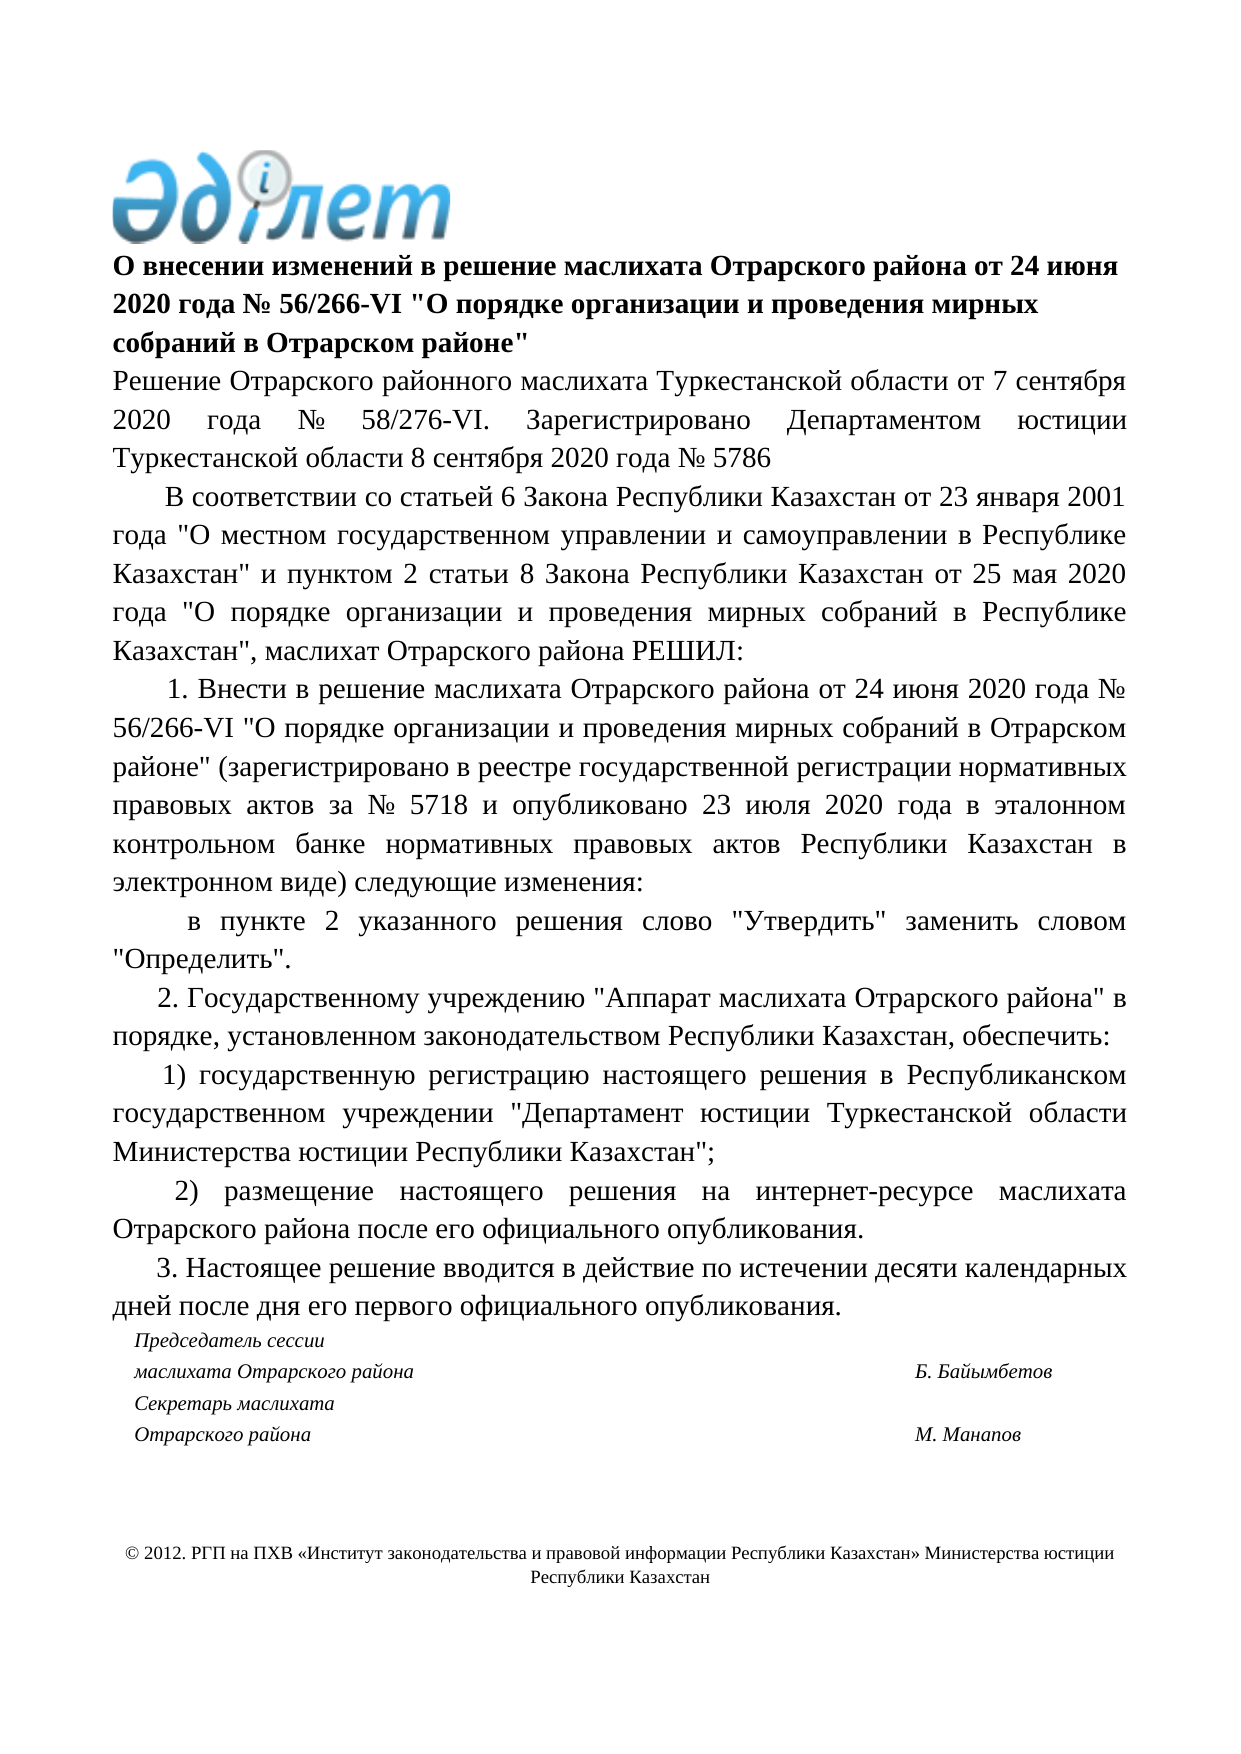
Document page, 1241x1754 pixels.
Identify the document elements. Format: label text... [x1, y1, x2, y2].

table_cell маслихата Отрарского района [101, 1358, 913, 1389]
text 2. Государственному учреждению "Аппарат маслихата Отрарского района" в порядке, установленном законодательством Республики Казахстан, обеспечить: [112, 980, 1128, 1052]
text 1. Внести в решение маслихата Отрарского района от 24 июня 2020 года № 56/266-VI "О порядке организации и проведения мирных собраний в Отрарском районе" (зарегистрировано в реестре государственной регистрации нормативных правовых актов за № 5718 и опубликовано 23 июля 2020 года в эталонном контрольном банке нормативных правовых актов Республики Казахстан в электронном виде) следующие изменения: [112, 672, 1128, 898]
text О внесении изменений в решение маслихата Отрарского района от 24 июня 2020 года № 56/266-VI "О порядке организации и проведения мирных собраний в Отрарском районе" [112, 248, 1128, 358]
table_cell Секретарь маслихата [101, 1389, 1240, 1420]
table_cell Б. Байымбетов [913, 1358, 1240, 1389]
text 1) государственную регистрацию настоящего решения в Республиканском государственном учреждении "Департамент юстиции Туркестанской области Министерства юстиции Республики Казахстан"; [112, 1057, 1128, 1168]
text В соответствии со статьей 6 Закона Республики Казахстан от 23 января 2001 года "О местном государственном управлении и самоуправлении в Республике Казахстан" и пунктом 2 статьи 8 Закона Республики Казахстан от 25 мая 2020 года "О порядке организации и проведения мирных собраний в Республике Казахстан", маслихат Отрарского района РЕШИЛ: [112, 479, 1128, 667]
table_header Председатель сессии [101, 1327, 1240, 1358]
table_cell М. Манапов [913, 1420, 1240, 1451]
text © 2012. РГП на ПХВ «Институт законодательства и правовой информации Республики Казахстан» Министерства юстиции Республики Казахстан [112, 1542, 1128, 1588]
text Решение Отрарского районного маслихата Туркестанской области от 7 сентября 2020 года № 58/276-VI. Зарегистрировано Департаментом юстиции Туркестанской области 8 сентября 2020 года № 5786 [112, 363, 1128, 474]
picture [112, 150, 451, 244]
table_cell Отрарского района [101, 1420, 913, 1451]
text в пункте 2 указанного решения слово "Утвердить" заменить словом "Определить". [112, 903, 1128, 975]
text 3. Настоящее решение вводится в действие по истечении десяти календарных дней после дня его первого официального опубликования. [112, 1250, 1128, 1322]
text 2) размещение настоящего решения на интернет-ресурсе маслихата Отрарского района после его официального опубликования. [112, 1173, 1128, 1245]
